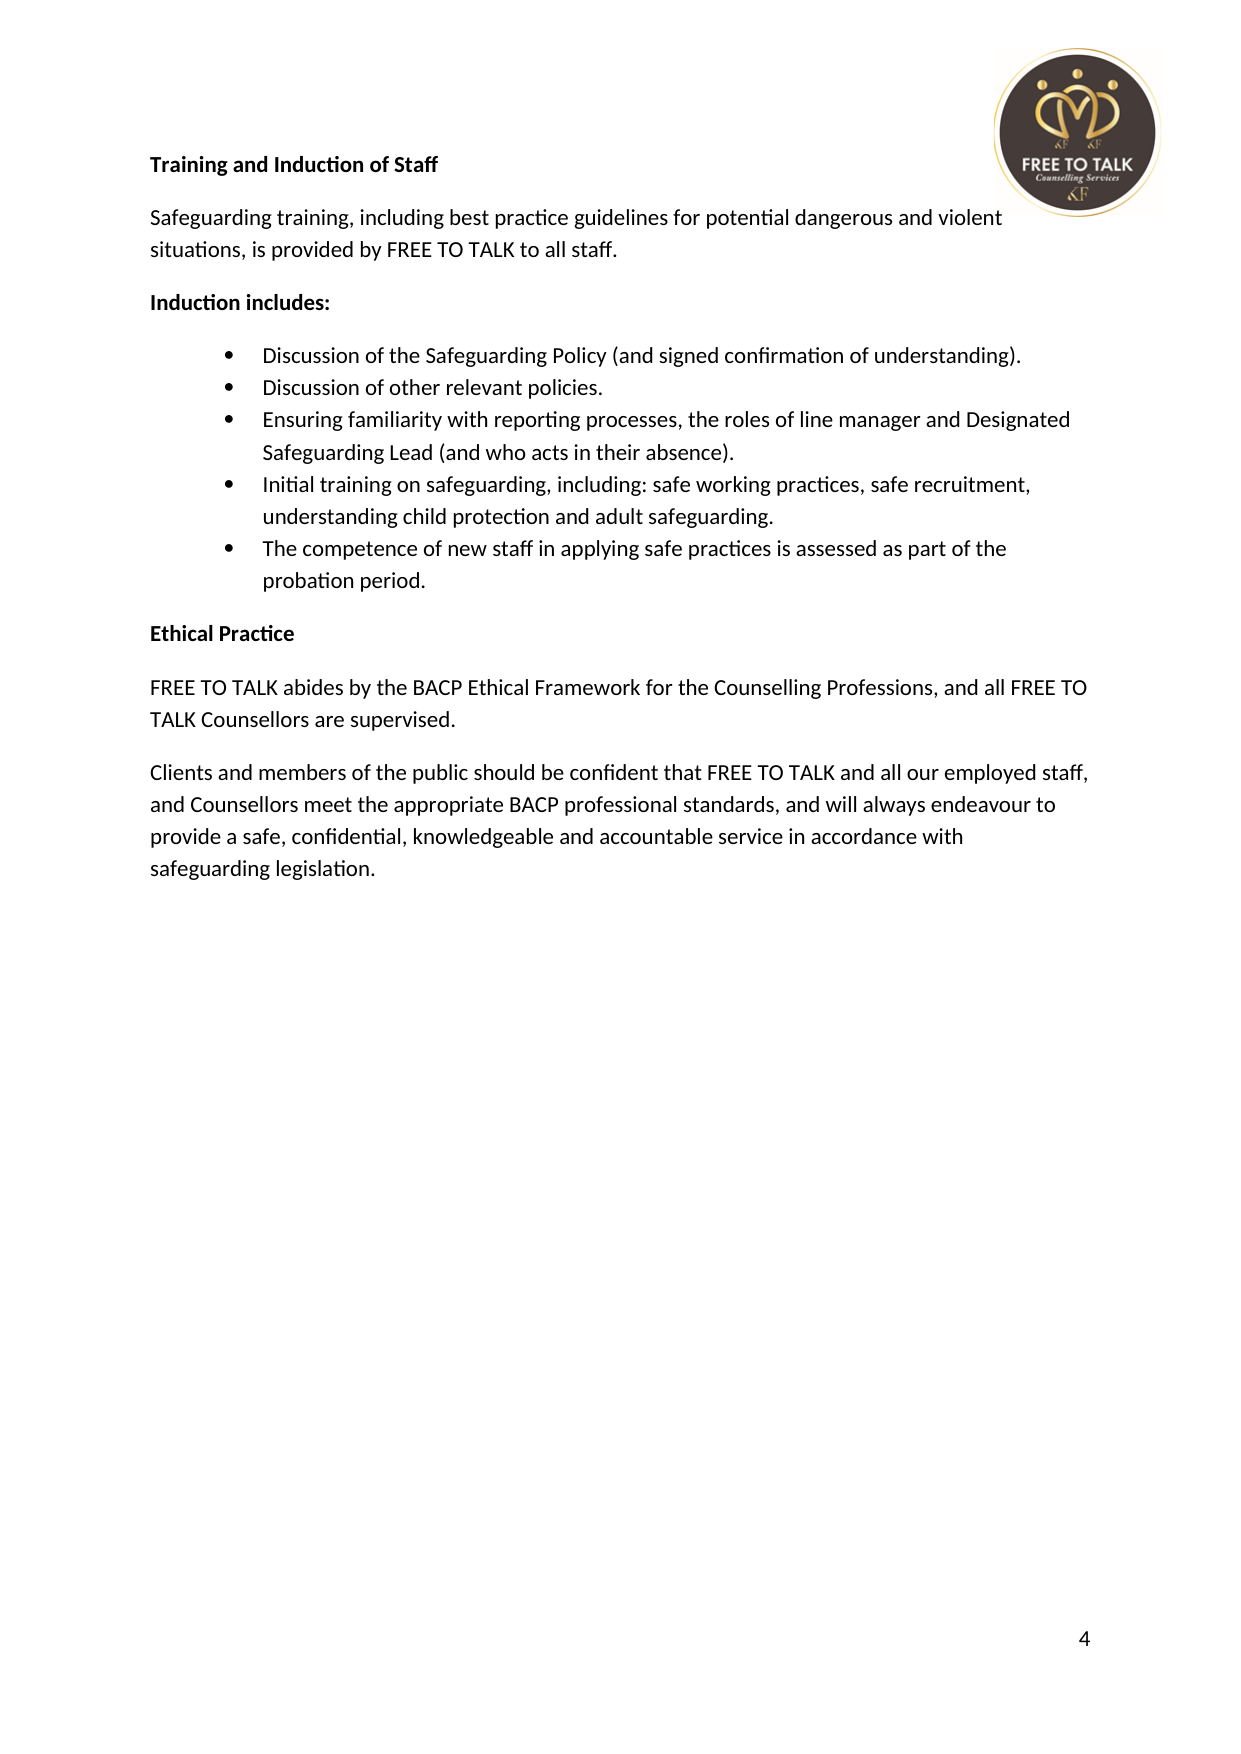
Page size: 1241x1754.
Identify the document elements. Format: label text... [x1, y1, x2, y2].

list Discussion of the Safeguarding Policy (and signed confirmation of understanding). [225, 341, 1090, 369]
text Induction includes: [150, 288, 1090, 316]
text Safeguarding training, including best practice guidelines for potential dangerous and violent situations, is provided by FREE TO TALK to all staff. [150, 203, 1090, 263]
list Discussion of other relevant policies. [225, 373, 1090, 401]
text Clients and members of the public should be confident that FREE TO TALK and all our employed staff, and Counsellors meet the appropriate BACP professional standards, and will always endeavour to provide a safe, confidential, knowledgeable and accountable service in accordance with safeguarding legislation. [150, 758, 1090, 882]
text FREE TO TALK abides by the BACP Ethical Framework for the Counselling Professions, and all FREE TO TALK Counsellors are supervised. [150, 673, 1090, 733]
picture [993, 48, 1162, 217]
list Initial training on safeguarding, including: safe working practices, safe recruitment, understanding child protection and adult safeguarding. [225, 470, 1090, 530]
text Ethical Practice [150, 619, 1090, 648]
text Training and Induction of Staff [150, 150, 1090, 178]
list Ensuring familiarity with reporting processes, the roles of line manager and Designated Safeguarding Lead (and who acts in their absence). [225, 406, 1090, 466]
list The competence of new staff in applying safe practices is assessed as part of the probation period. [225, 534, 1090, 594]
